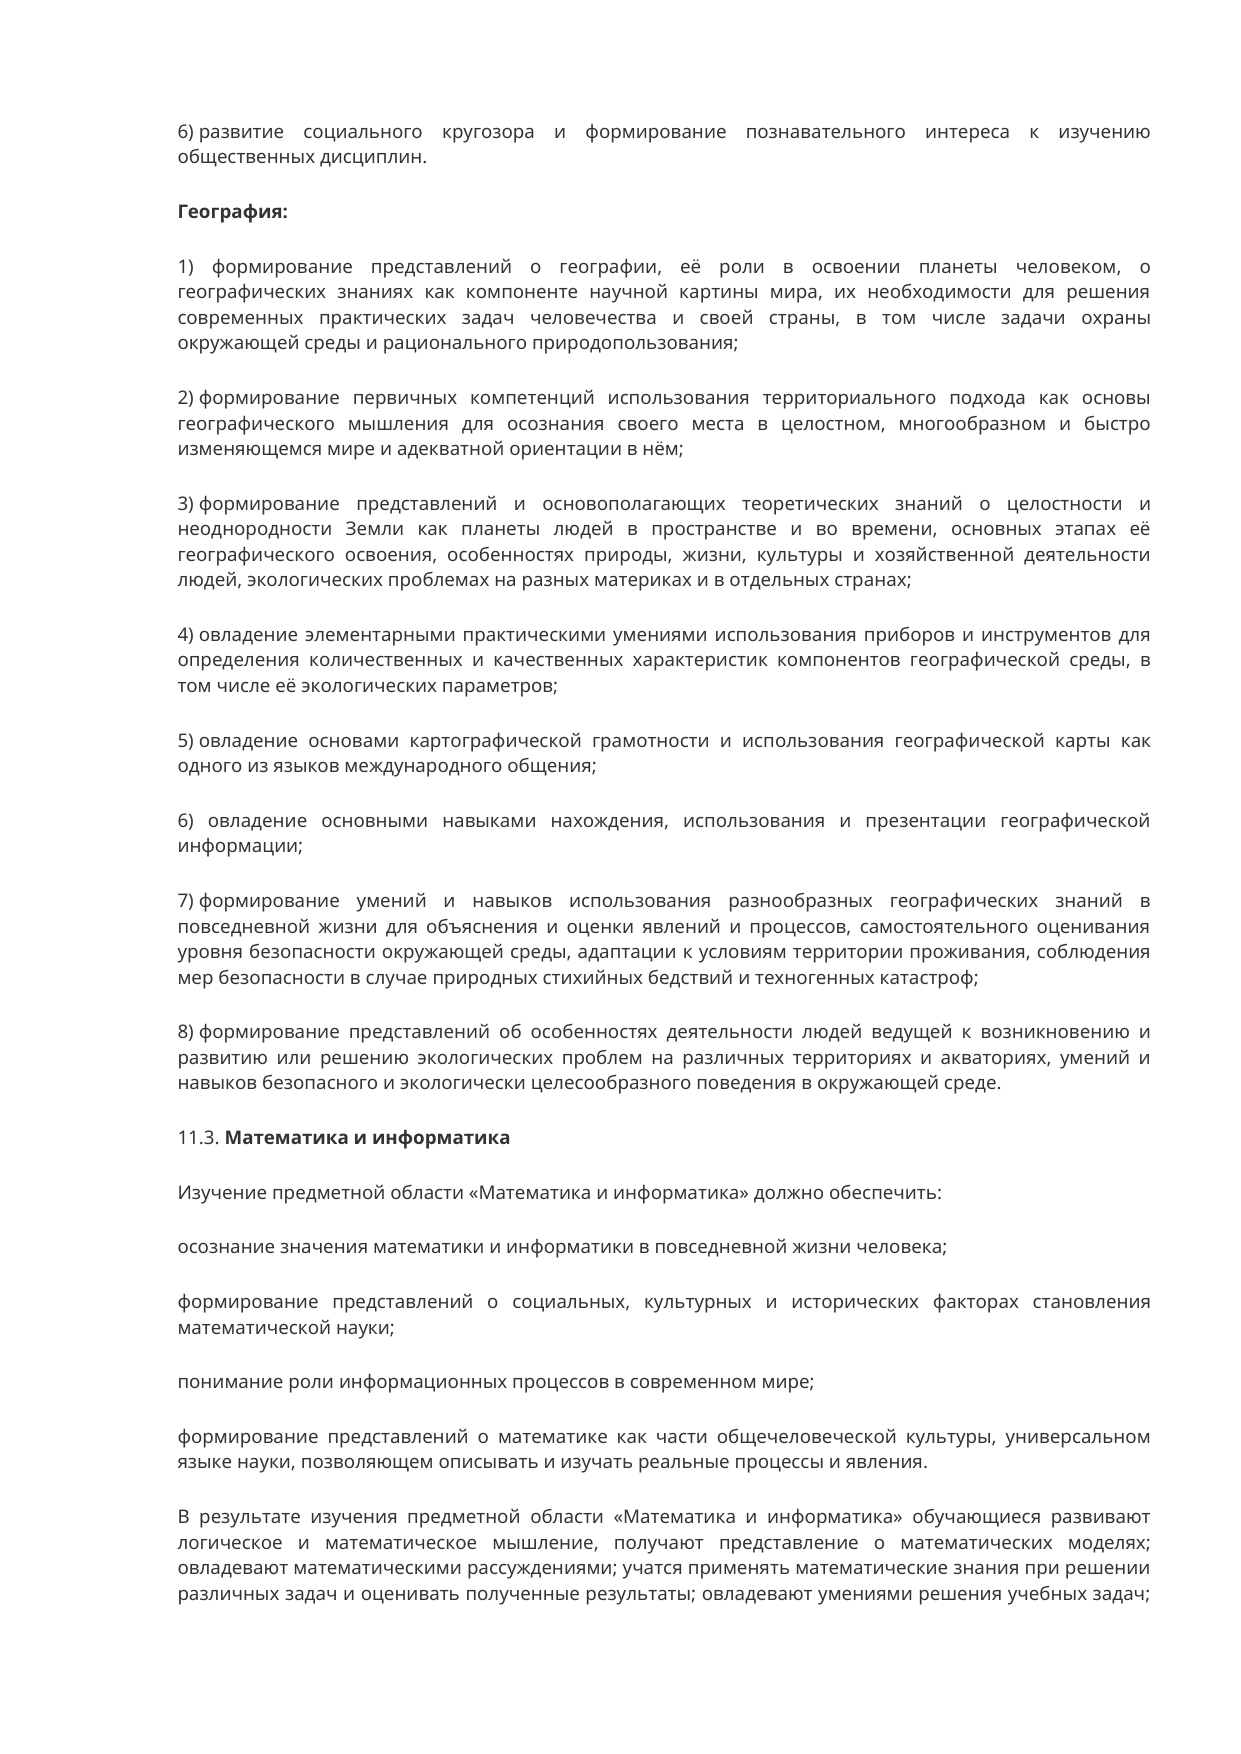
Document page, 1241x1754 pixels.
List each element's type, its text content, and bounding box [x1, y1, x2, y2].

text 6) развитие социального кругозора и формирование познавательного интереса к изучению общественных дисциплин. [177, 118, 1152, 169]
text Изучение предметной области «Математика и информатика» должно обеспечить: [177, 1179, 1152, 1204]
text География: [177, 198, 1152, 224]
text осознание значения математики и информатики в повседневной жизни человека; [177, 1234, 1152, 1259]
text 6) овладение основными навыками нахождения, использования и презентации географической информации; [177, 807, 1152, 858]
text 2) формирование первичных компетенций использования территориального подхода как основы географического мышления для осознания своего места в целостном, многообразном и быстро изменяющемся мире и адекватной ориентации в нём; [177, 384, 1152, 461]
text 5) овладение основами картографической грамотности и использования географической карты как одного из языков международного общения; [177, 727, 1152, 778]
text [177, 1503, 1152, 1606]
text 1) формирование представлений о географии, её роли в освоении планеты человеком, о географических знаниях как компоненте научной картины мира, их необходимости для решения современных практических задач человечества и своей страны, в том числе задачи охраны окружающей среды и рационального природопользования; [177, 253, 1152, 355]
text понимание роли информационных процессов в современном мире; [177, 1369, 1152, 1394]
text 7) формирование умений и навыков использования разнообразных географических знаний в повседневной жизни для объяснения и оценки явлений и процессов, самостоятельного оценивания уровня безопасности окружающей среды, адаптации к условиям территории проживания, соблюдения мер безопасности в случае природных стихийных бедствий и техногенных катастроф; [177, 887, 1152, 989]
text 8) формирование представлений об особенностях деятельности людей ведущей к возникновению и развитию или решению экологических проблем на различных территориях и акваториях, умений и навыков безопасного и экологически целесообразного поведения в окружающей среде. [177, 1019, 1152, 1095]
text формирование представлений о математике как части общечеловеческой культуры, универсальном языке науки, позволяющем описывать и изучать реальные процессы и явления. [177, 1423, 1152, 1474]
text 3) формирование представлений и основополагающих теоретических знаний о целостности и неоднородности Земли как планеты людей в пространстве и во времени, основных этапах её географического освоения, особенностях природы, жизни, культуры и хозяйственной деятельности людей, экологических проблемах на разных материках и в отдельных странах; [177, 490, 1152, 592]
text 4) овладение элементарными практическими умениями использования приборов и инструментов для определения количественных и качественных характеристик компонентов географической среды, в том числе её экологических параметров; [177, 621, 1152, 698]
text формирование представлений о социальных, культурных и исторических факторах становления математической науки; [177, 1288, 1152, 1339]
text 11.3. Математика и информатика [177, 1124, 1152, 1150]
